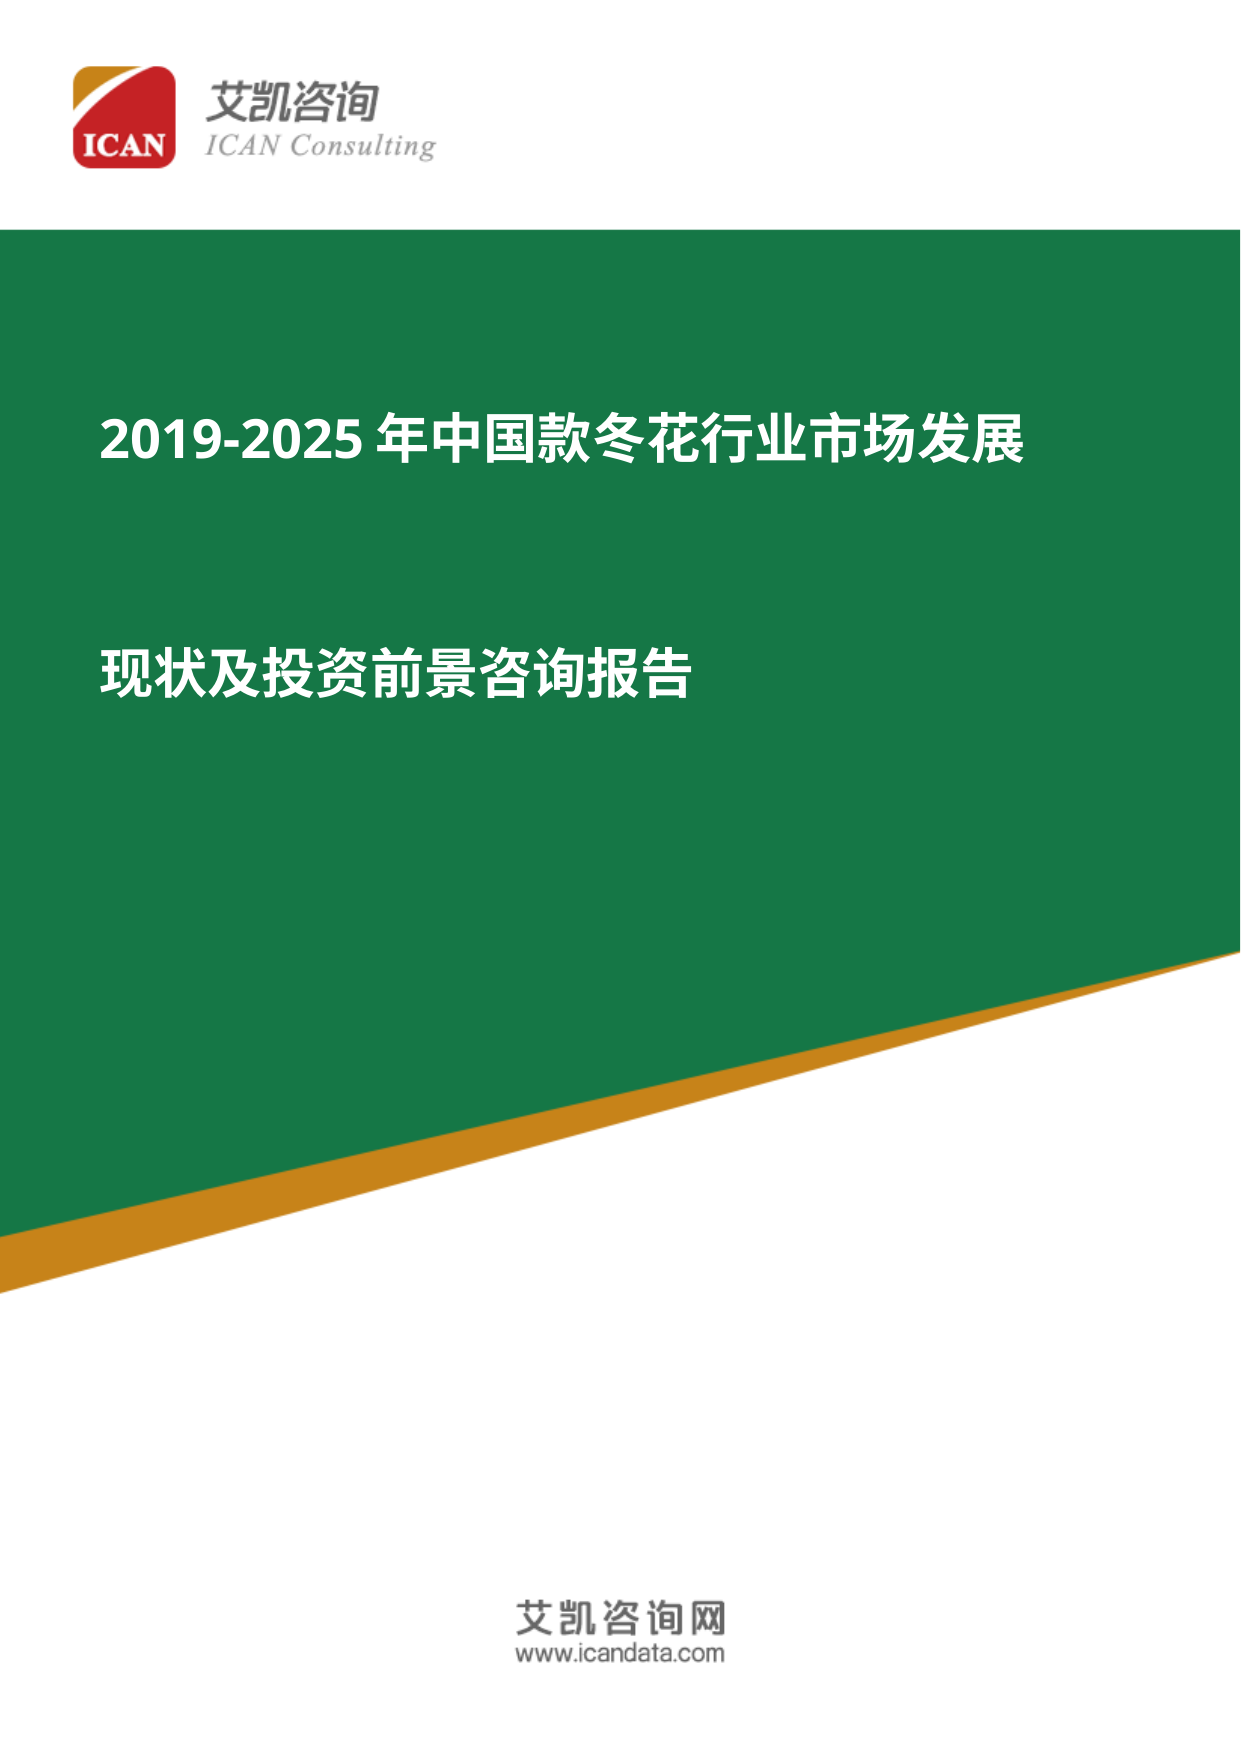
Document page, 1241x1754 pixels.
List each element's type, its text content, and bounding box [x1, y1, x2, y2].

subtitle 2019-2025年中国款冬花行业市场发展现状及投资前景咨询报告 [99, 386, 1053, 718]
picture [0, 5, 1241, 1754]
